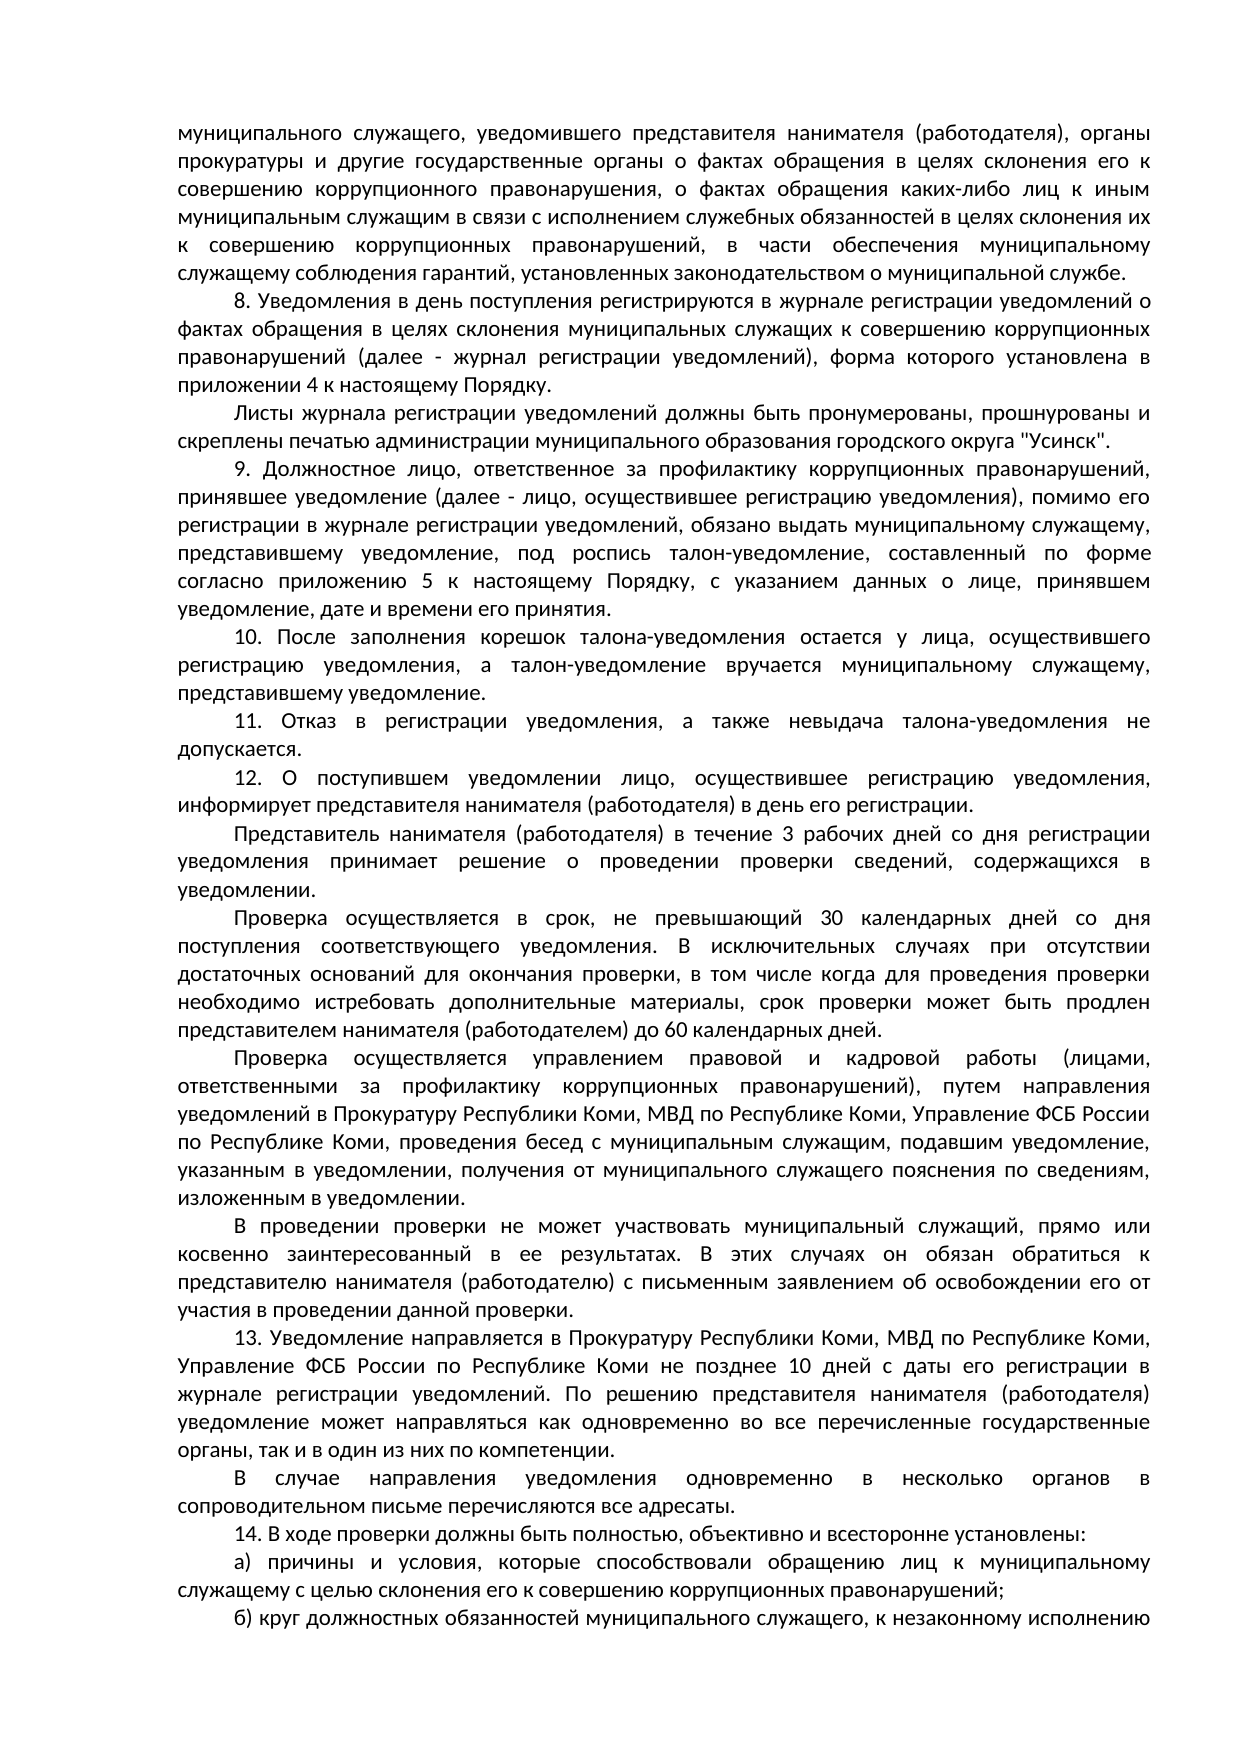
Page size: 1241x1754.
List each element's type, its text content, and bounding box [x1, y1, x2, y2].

text 10. После заполнения корешок талона-уведомления остается у лица, осуществившего регистрацию уведомления, а талон-уведомление вручается муниципальному служащему, представившему уведомление. [177, 622, 1152, 707]
text 9. Должностное лицо, ответственное за профилактику коррупционных правонарушений, принявшее уведомление (далее - лицо, осуществившее регистрацию уведомления), помимо его регистрации в журнале регистрации уведомлений, обязано выдать муниципальному служащему, представившему уведомление, под роспись талон-уведомление, составленный по форме согласно приложению 5 к настоящему Порядку, с указанием данных о лице, принявшем уведомление, дате и времени его принятия. [177, 454, 1152, 622]
text 12. О поступившем уведомлении лицо, осуществившее регистрацию уведомления, информирует представителя нанимателя (работодателя) в день его регистрации. [177, 763, 1152, 819]
text 11. Отказ в регистрации уведомления, а также невыдача талона-уведомления не допускается. [177, 707, 1152, 763]
text В проведении проверки не может участвовать муниципальный служащий, прямо или косвенно заинтересованный в ее результатах. В этих случаях он обязан обратиться к представителю нанимателя (работодателю) с письменным заявлением об освобождении его от участия в проведении данной проверки. [177, 1211, 1152, 1323]
text 14. В ходе проверки должны быть полностью, объективно и всесторонне установлены: [177, 1519, 1152, 1547]
text Проверка осуществляется управлением правовой и кадровой работы (лицами, ответственными за профилактику коррупционных правонарушений), путем направления уведомлений в Прокуратуру Республики Коми, МВД по Республике Коми, Управление ФСБ России по Республике Коми, проведения бесед с муниципальным служащим, подавшим уведомление, указанным в уведомлении, получения от муниципального служащего пояснения по сведениям, изложенным в уведомлении. [177, 1043, 1152, 1211]
text 13. Уведомление направляется в Прокуратуру Республики Коми, МВД по Республике Коми, Управление ФСБ России по Республике Коми не позднее 10 дней с даты его регистрации в журнале регистрации уведомлений. По решению представителя нанимателя (работодателя) уведомление может направляться как одновременно во все перечисленные государственные органы, так и в один из них по компетенции. [177, 1323, 1152, 1463]
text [177, 118, 1152, 286]
text В случае направления уведомления одновременно в несколько органов в сопроводительном письме перечисляются все адресаты. [177, 1463, 1152, 1519]
text Проверка осуществляется в срок, не превышающий 30 календарных дней со дня поступления соответствующего уведомления. В исключительных случаях при отсутствии достаточных оснований для окончания проверки, в том числе когда для проведения проверки необходимо истребовать дополнительные материалы, срок проверки может быть продлен представителем нанимателя (работодателем) до 60 календарных дней. [177, 903, 1152, 1043]
text Листы журнала регистрации уведомлений должны быть пронумерованы, прошнурованы и скреплены печатью администрации муниципального образования городского округа "Усинск". [177, 398, 1152, 454]
text 8. Уведомления в день поступления регистрируются в журнале регистрации уведомлений о фактах обращения в целях склонения муниципальных служащих к совершению коррупционных правонарушений (далее - журнал регистрации уведомлений), форма которого установлена в приложении 4 к настоящему Порядку. [177, 286, 1152, 398]
text а) причины и условия, которые способствовали обращению лиц к муниципальному служащему с целью склонения его к совершению коррупционных правонарушений; [177, 1547, 1152, 1603]
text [177, 1603, 1152, 1631]
text Представитель нанимателя (работодателя) в течение 3 рабочих дней со дня регистрации уведомления принимает решение о проведении проверки сведений, содержащихся в уведомлении. [177, 819, 1152, 903]
